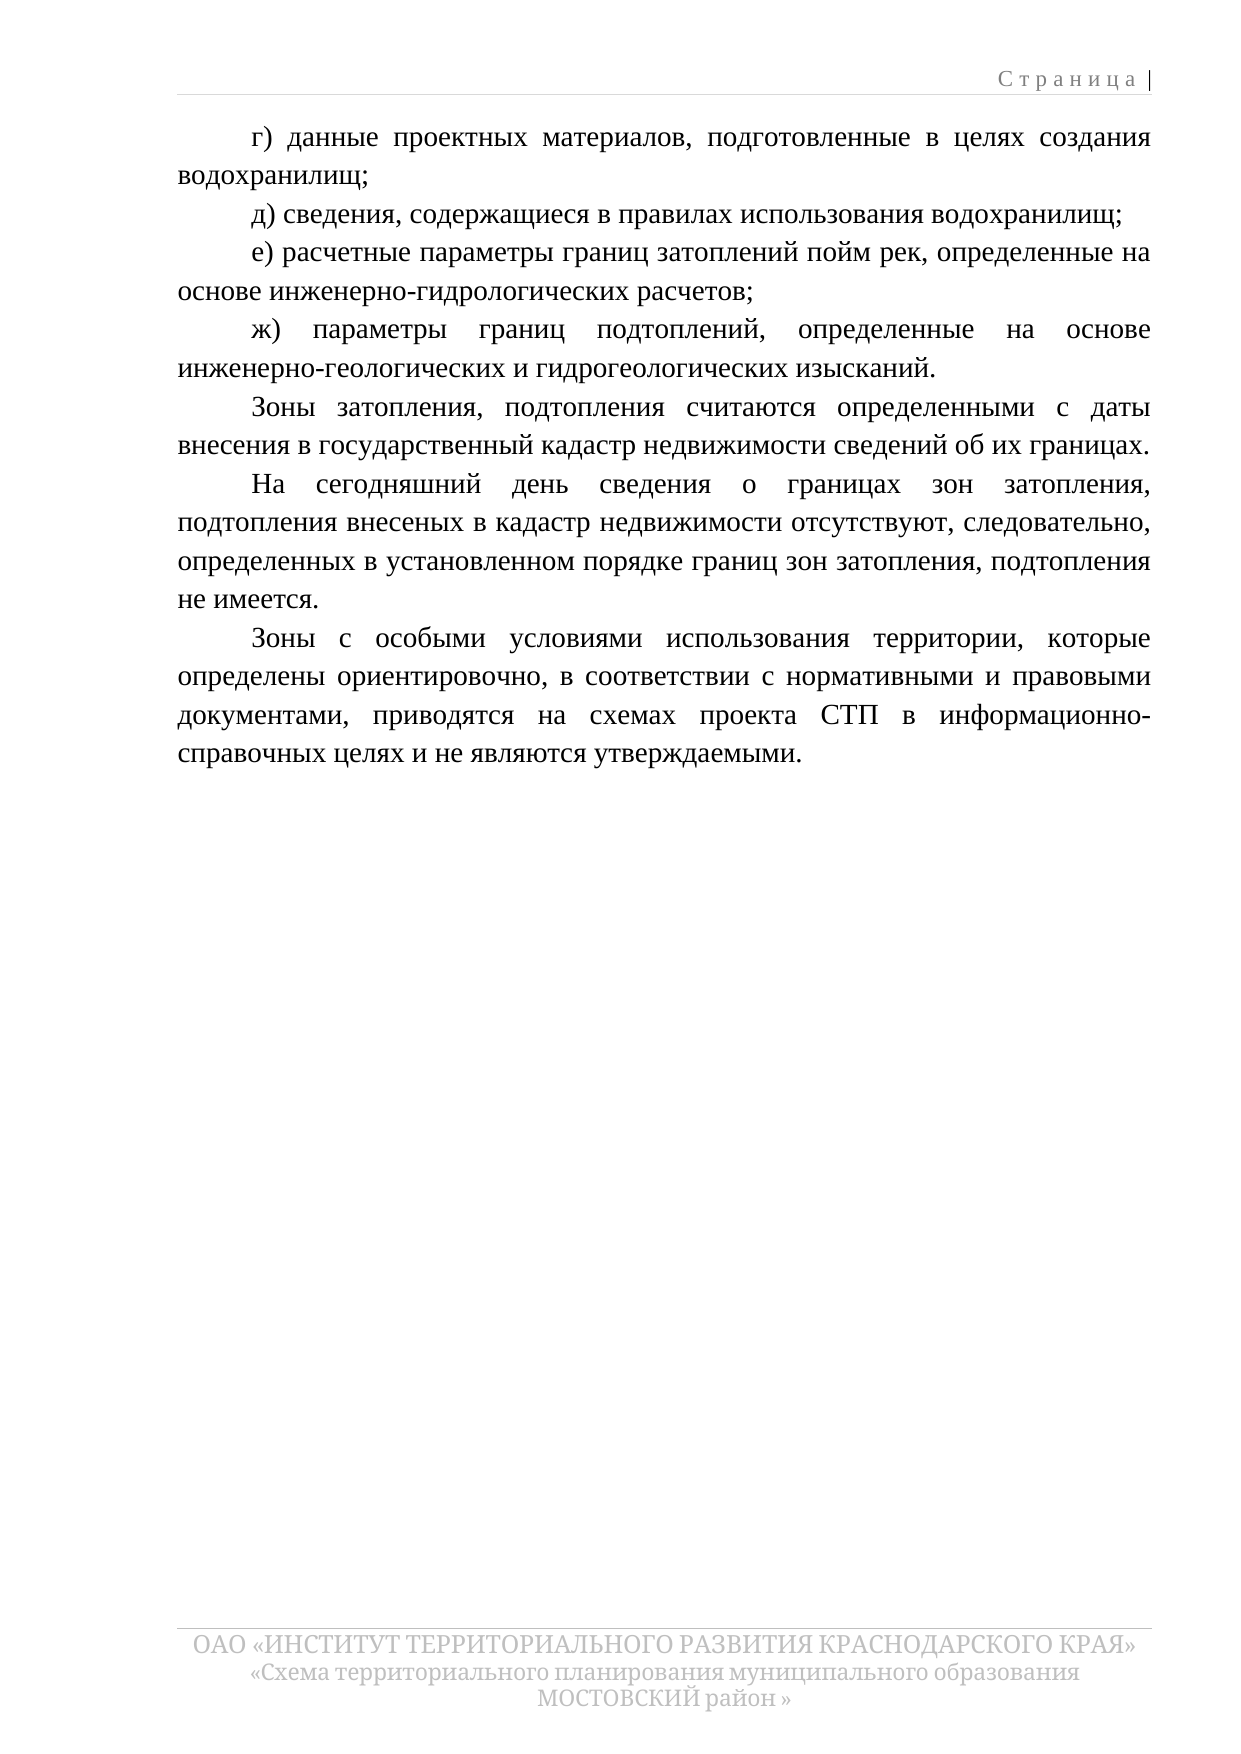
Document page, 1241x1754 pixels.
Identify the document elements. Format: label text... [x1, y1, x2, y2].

text е) расчетные параметры границ затоплений пойм рек, определенные на основе инженерно-гидрологических расчетов; [177, 234, 1152, 307]
text Зоны затопления, подтопления считаются определенными с даты внесения в государственный кадастр недвижимости сведений об их границах. [177, 389, 1152, 461]
text ж) параметры границ подтоплений, определенные на основе инженерно-геологических и гидрогеологических изысканий. [177, 312, 1152, 384]
text Зоны с особыми условиями использования территории, которые определены ориентировочно, в соответствии с нормативными и правовыми документами, приводятся на схемах проекта СТП в информационно-справочных целях и не являются утверждаемыми. [177, 620, 1152, 769]
text На сегодняшний день сведения о границах зон затопления, подтопления внесеных в кадастр недвижимости отсутствуют, следовательно, определенных в установленном порядке границ зон затопления, подтопления не имеется. [177, 466, 1152, 615]
text д) сведения, содержащиеся в правилах использования водохранилищ; [177, 196, 1152, 229]
text г) данные проектных материалов, подготовленные в целях создания водохранилищ; [177, 119, 1152, 191]
